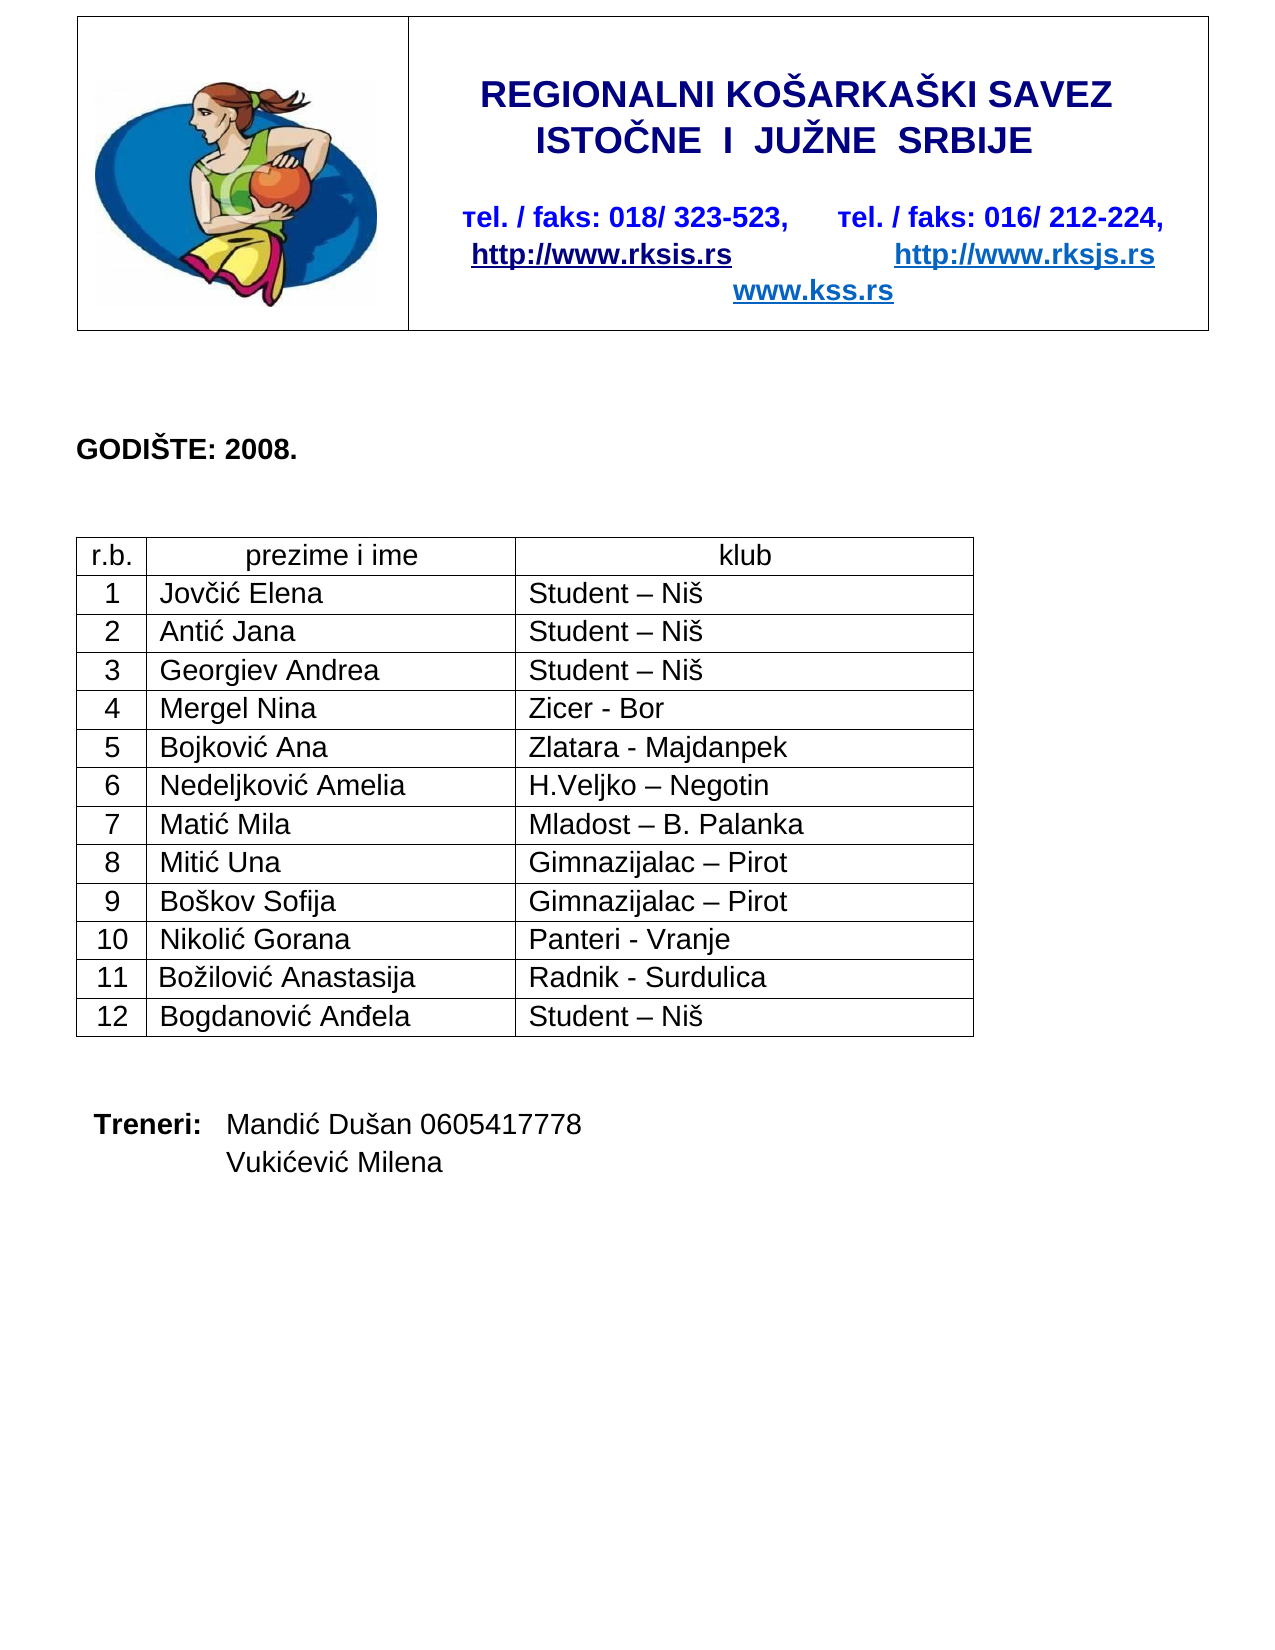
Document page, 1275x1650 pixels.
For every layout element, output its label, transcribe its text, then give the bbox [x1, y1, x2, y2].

table_cell 7 [77, 807, 146, 844]
table_header klub [516, 538, 973, 575]
table_cell Antić Jana [147, 615, 515, 652]
picture [95, 78, 377, 307]
table_cell 8 [77, 845, 146, 882]
table_cell 2 [77, 615, 146, 652]
table_cell Gimnazijalac – Pirot [516, 845, 973, 882]
table_cell Gimnazijalac – Pirot [516, 884, 973, 921]
table_cell H.Veljko – Negotin [516, 768, 973, 806]
table_header r.b. [77, 538, 146, 575]
table_cell 6 [77, 768, 146, 806]
table_header REGIONALNI KOŠARKAŠKI SAVEZ ISTOČNE I JUŽNE SRBIJE тel. / faks: 018/ 323-523, тel. / faks: 016/ 212-224, http://www.rksis.rs http://www.rksjs.rs www.kss.rs [409, 17, 1208, 330]
table_cell Bogdanović Anđela [147, 999, 515, 1036]
table_cell Panteri - Vranje [516, 922, 973, 959]
table_cell Zlatara - Majdanpek [516, 730, 973, 767]
table_cell Božilović Anastasija [147, 960, 515, 998]
table_cell Radnik - Surdulica [516, 960, 973, 998]
table_cell 5 [77, 730, 146, 767]
table_cell Nikolić Gorana [147, 922, 515, 959]
table_cell Student – Niš [516, 615, 973, 652]
table_cell Matić Mila [147, 807, 515, 844]
table_cell Nedeljković Amelia [147, 768, 515, 806]
table_cell Student – Niš [516, 999, 973, 1036]
table_cell Student – Niš [516, 576, 973, 613]
table_cell Jovčić Elena [147, 576, 515, 613]
text GODIŠTE: 2008. [76, 432, 1267, 465]
table_cell 9 [77, 884, 146, 921]
table_cell 12 [77, 999, 146, 1036]
table_cell Student – Niš [516, 653, 973, 690]
table_cell Mitić Una [147, 845, 515, 882]
table_cell 3 [77, 653, 146, 690]
table_cell Mladost – B. Palanka [516, 807, 973, 844]
table_cell Georgiev Andrea [147, 653, 515, 690]
table_cell 11 [77, 960, 146, 998]
table_cell Mergel Nina [147, 691, 515, 729]
table_cell Bojković Ana [147, 730, 515, 767]
table_cell 10 [77, 922, 146, 959]
text Vukićević Milena [77, 1145, 1267, 1179]
table_cell 4 [77, 691, 146, 729]
table_header prezime i ime [147, 538, 515, 575]
table_cell Zicer - Bor [516, 691, 973, 729]
text Treneri: Mandić Dušan 0605417778 [77, 1107, 1267, 1141]
table_cell 1 [77, 576, 146, 613]
table_cell Boškov Sofija [147, 884, 515, 921]
table_header [78, 17, 408, 330]
